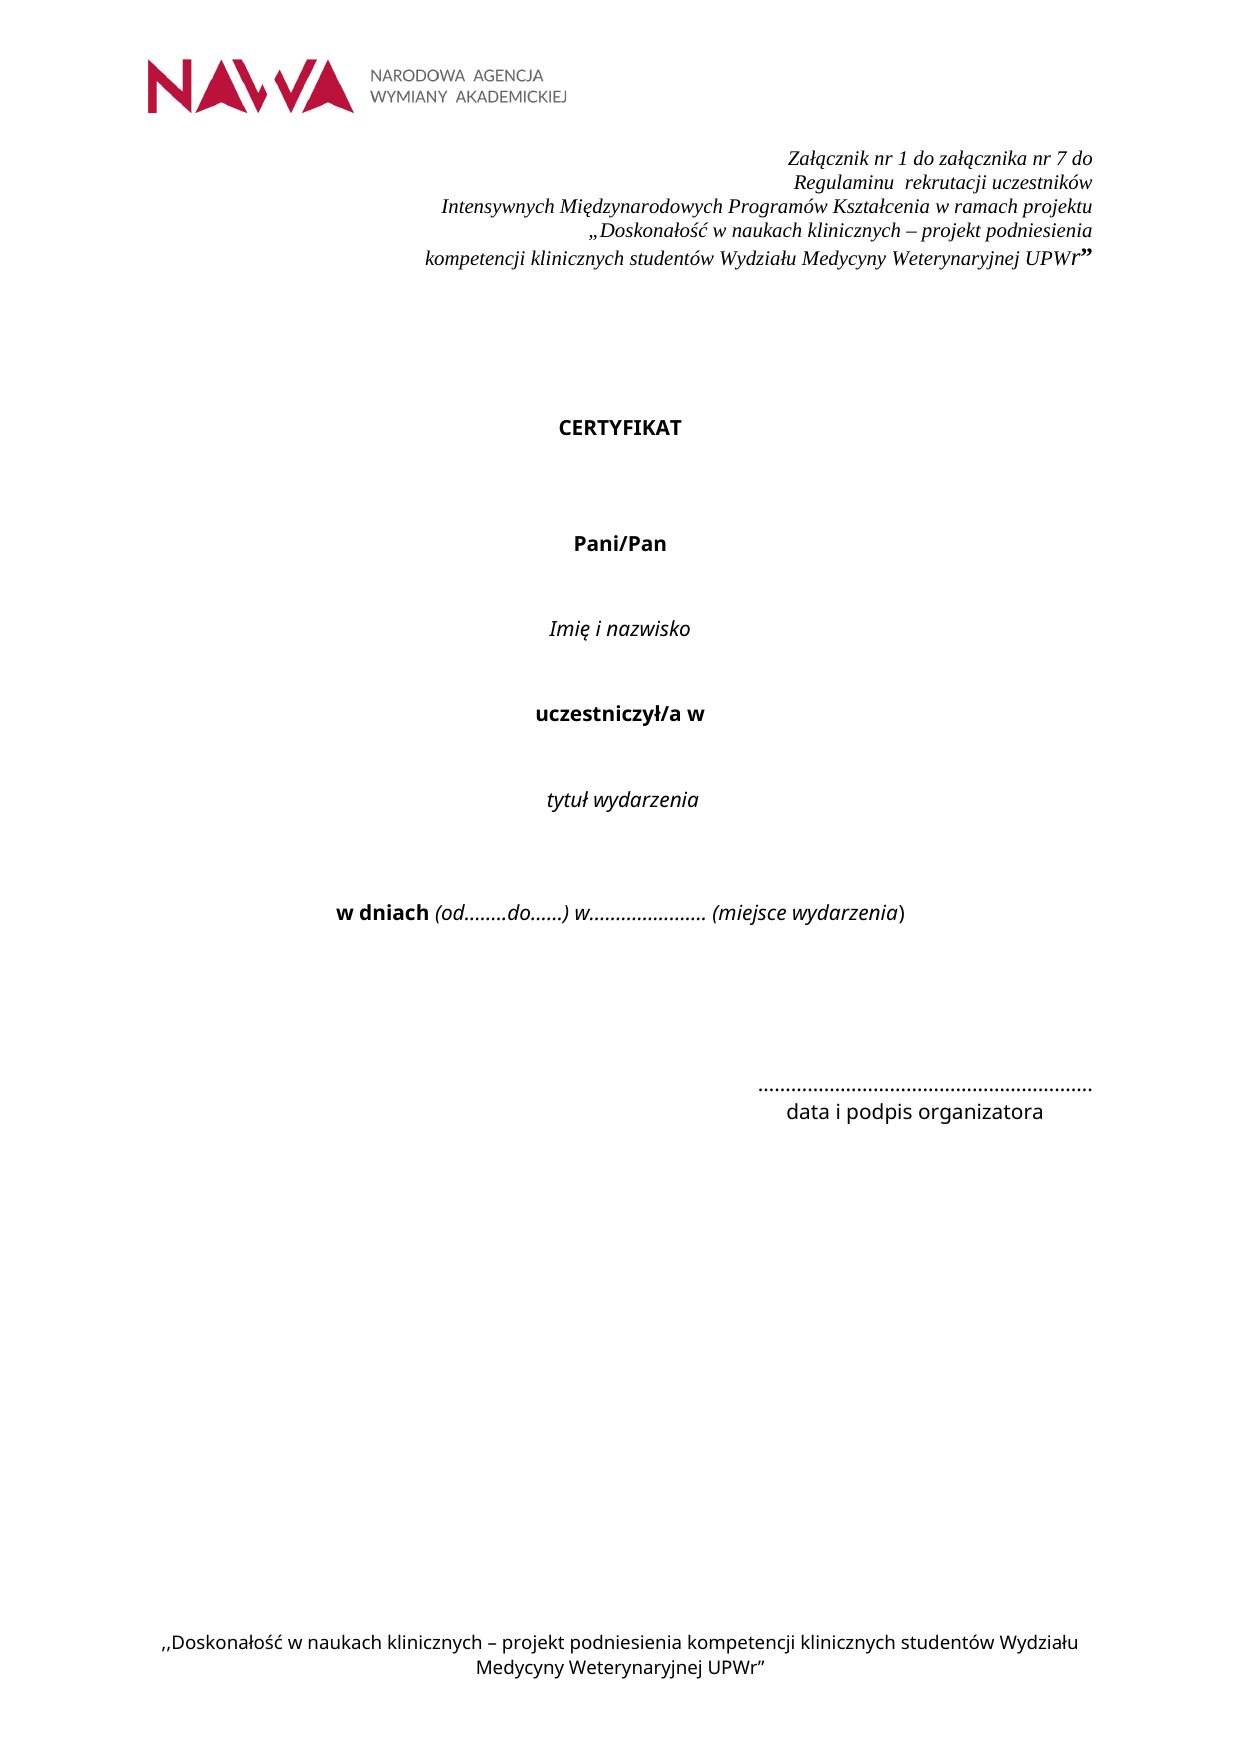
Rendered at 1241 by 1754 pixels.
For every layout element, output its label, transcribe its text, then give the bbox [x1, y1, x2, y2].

text data i podpis organizatora [664, 1097, 1093, 1126]
text uczestniczył/a w [148, 699, 1093, 728]
text ……………………………………………………. [148, 1069, 1093, 1097]
text w dniach (od……..do……) w…………………. (miejsce wydarzenia) [148, 898, 1093, 927]
text tytuł wydarzenia [148, 785, 1093, 813]
text Imię i nazwisko [148, 614, 1093, 642]
text Pani/Pan [148, 529, 1093, 557]
text CERTYFIKAT [148, 413, 1093, 441]
picture [147, 59, 567, 114]
